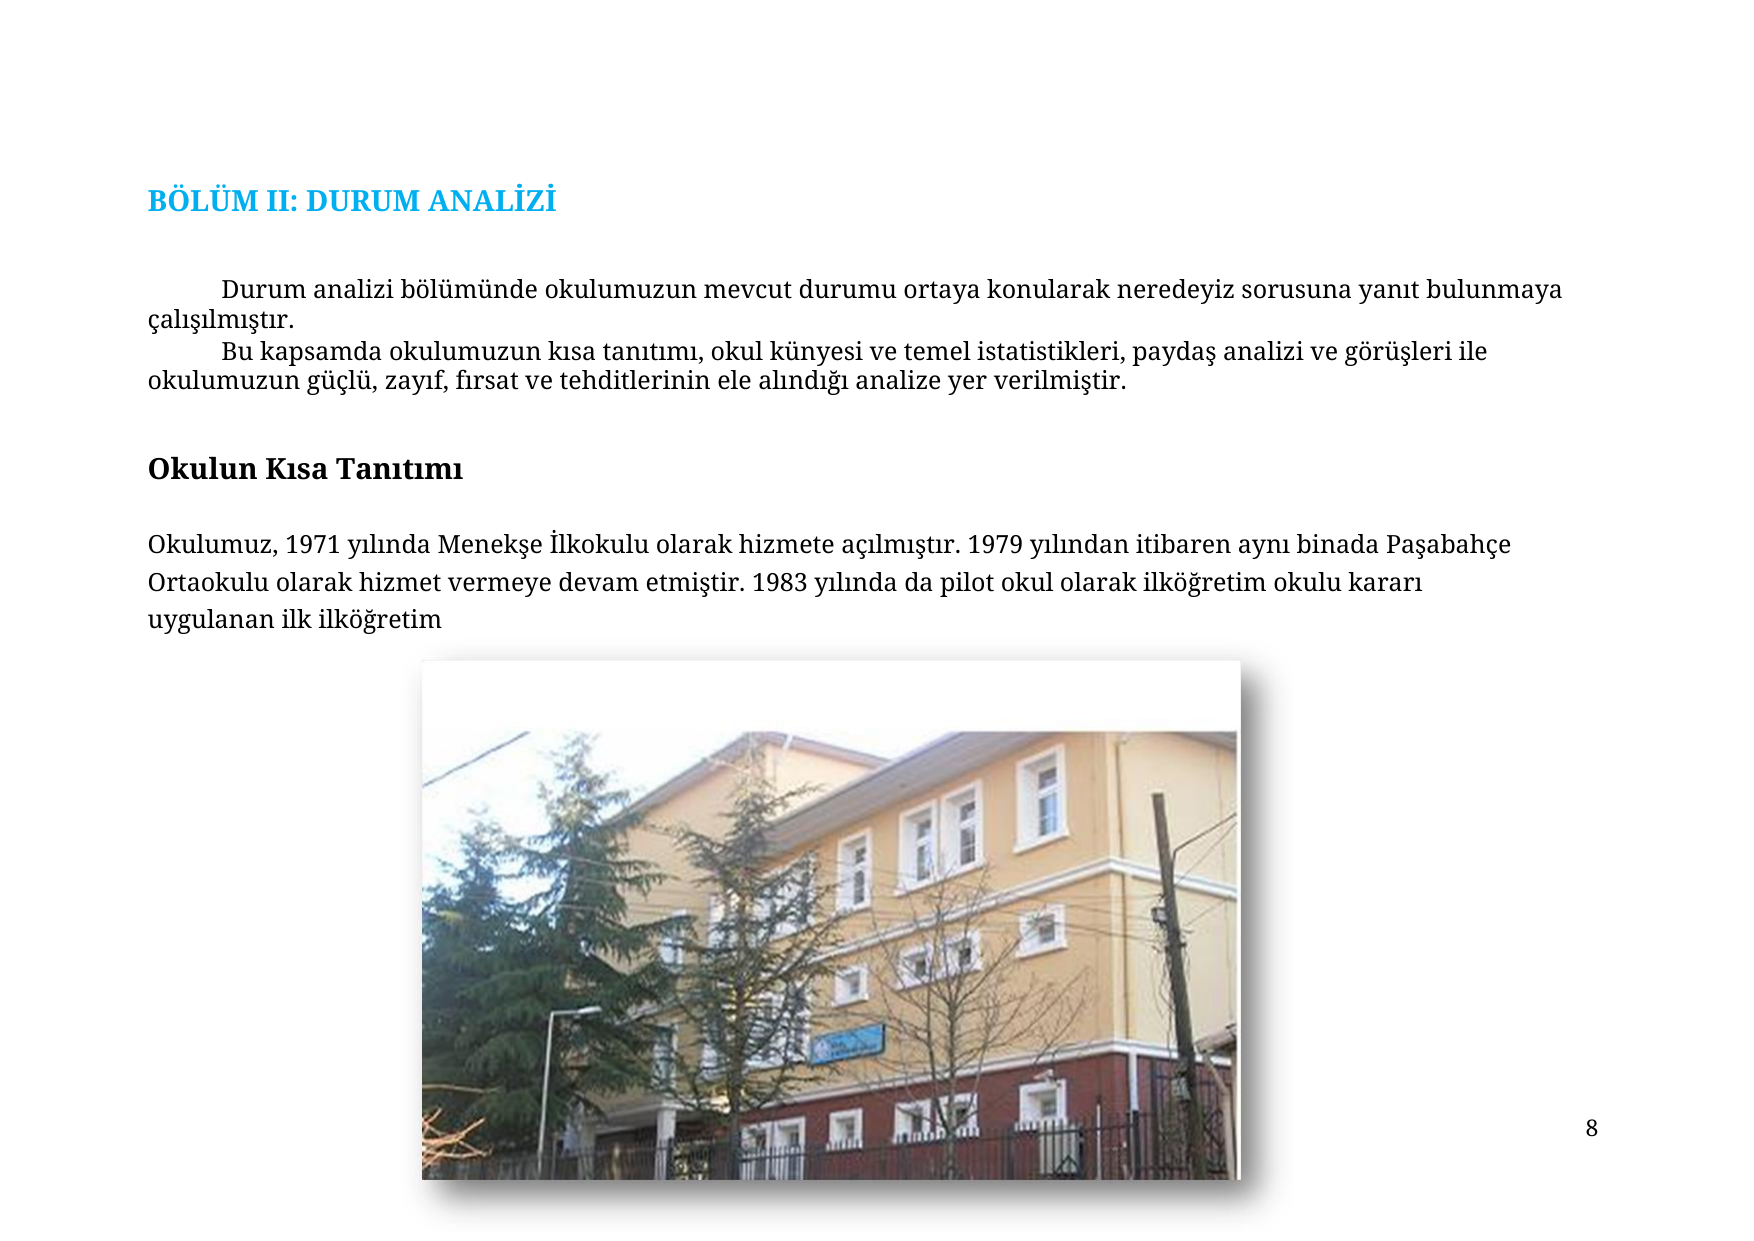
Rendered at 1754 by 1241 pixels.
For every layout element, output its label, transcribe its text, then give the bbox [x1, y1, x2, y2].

text Okulumuz, 1971 yılında Menekşe İlkokulu olarak hizmete açılmıştır. 1979 yılından itibaren aynı binada Paşabahçe Ortaokulu olarak hizmet vermeye devam etmiştir. 1983 yılında da pilot okul olarak ilköğretim okulu kararı uygulanan ilk ilköğretim [147, 527, 1534, 636]
text Bu kapsamda okulumuzun kısa tanıtımı, okul künyesi ve temel istatistikleri, paydaş analizi ve görüşleri ile okulumuzun güçlü, zayıf, fırsat ve tehditlerinin ele alındığı analize yer verilmiştir. [147, 335, 1566, 397]
subtitle BÖLÜM II: DURUM ANALİZİ [147, 180, 1635, 219]
picture [400, 639, 1294, 1232]
subtitle Okulun Kısa Tanıtımı [147, 448, 1635, 488]
text Durum analizi bölümünde okulumuzun mevcut durumu ortaya konularak neredeyiz sorusuna yanıt bulunmaya çalışılmıştır. [147, 273, 1566, 335]
